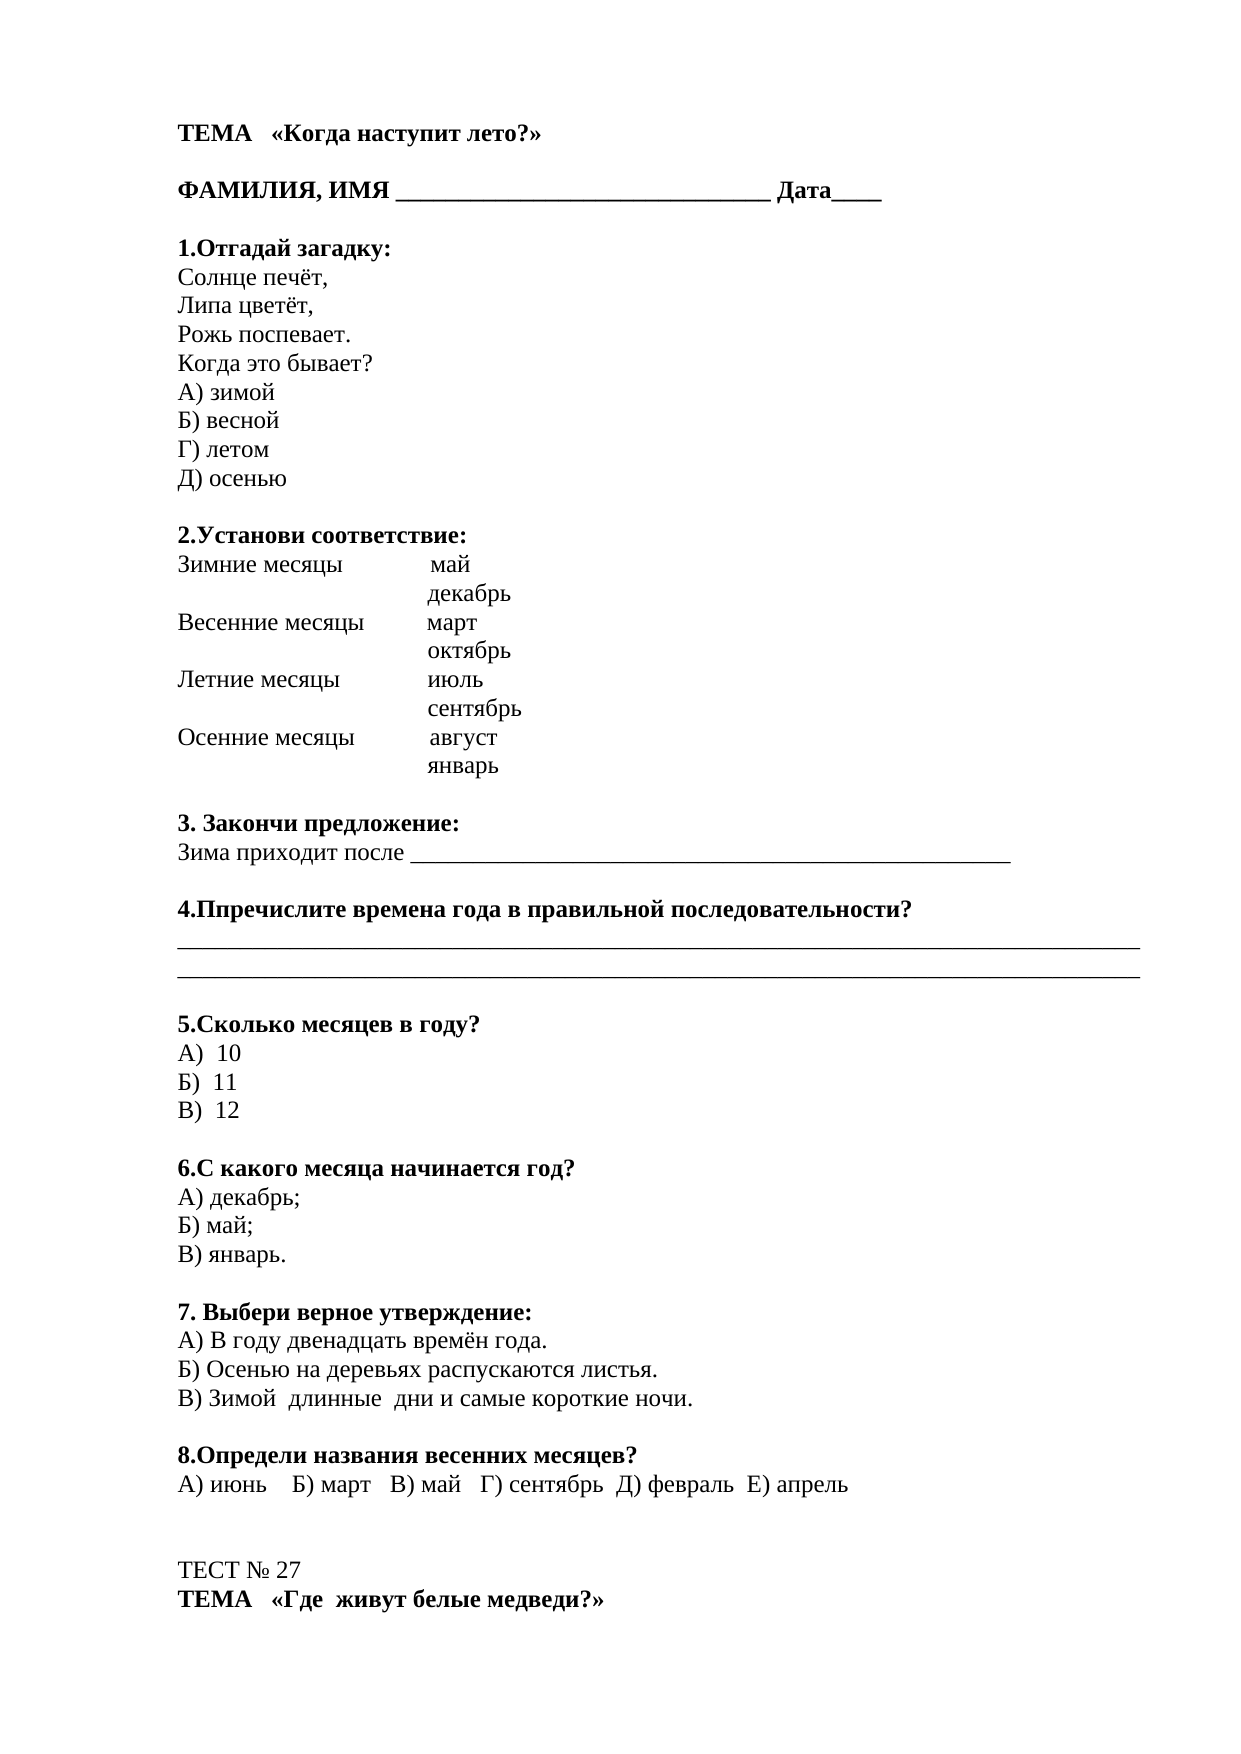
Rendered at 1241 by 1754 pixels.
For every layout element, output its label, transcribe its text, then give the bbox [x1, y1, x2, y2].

text А) зимой [177, 377, 1152, 406]
text Г) летом [177, 434, 1152, 463]
text Б) 11 [177, 1067, 1152, 1096]
text ФАМИЛИЯ, ИМЯ ______________________________ Дата____ [177, 176, 1152, 204]
text __________________________________________________________________________________________________________________________________________________________ [177, 923, 1152, 981]
text Летние месяцы июль [177, 664, 1152, 693]
text Липа цветёт, [177, 291, 1152, 319]
text сентябрь [177, 693, 1152, 722]
text декабрь [177, 578, 1152, 607]
text Солнце печёт, [177, 262, 1152, 291]
text Б) май; [177, 1211, 1152, 1239]
text Когда это бывает? [177, 348, 1152, 377]
text 6.С какого месяца начинается год? [177, 1153, 1152, 1182]
text ТЕСТ № 27 [177, 1556, 1152, 1584]
text А) июнь Б) март В) май Г) сентябрь Д) февраль Е) апрель [177, 1469, 1152, 1498]
text Зимние месяцы май [177, 549, 1152, 578]
text А) В году двенадцать времён года. [177, 1326, 1152, 1354]
text В) январь. [177, 1239, 1152, 1268]
text Весенние месяцы март [177, 607, 1152, 636]
text ТЕМА «Где живут белые медведи?» [177, 1584, 1152, 1613]
text октябрь [177, 636, 1152, 664]
text 3. Закончи предложение: [177, 808, 1152, 837]
text 2.Установи соответствие: [177, 521, 1152, 549]
text Б) Осенью на деревьях распускаются листья. [177, 1354, 1152, 1383]
text 5.Сколько месяцев в году? [177, 1009, 1152, 1038]
text 4.Ппречислите времена года в правильной последовательности? [177, 894, 1152, 923]
text Б) весной [177, 406, 1152, 434]
text А) 10 [177, 1038, 1152, 1067]
text 1.Отгадай загадку: [177, 233, 1152, 262]
text Д) осенью [177, 463, 1152, 492]
text В) 12 [177, 1096, 1152, 1124]
text ТЕМА «Когда наступит лето?» [177, 118, 1152, 147]
text Зима приходит после ________________________________________________ [177, 837, 1152, 866]
text В) Зимой длинные дни и самые короткие ночи. [177, 1383, 1152, 1412]
text 8.Определи названия весенних месяцев? [177, 1441, 1152, 1469]
text А) декабрь; [177, 1182, 1152, 1211]
text январь [177, 751, 1152, 779]
text 7. Выбери верное утверждение: [177, 1297, 1152, 1326]
text Осенние месяцы август [177, 722, 1152, 751]
text Рожь поспевает. [177, 319, 1152, 348]
